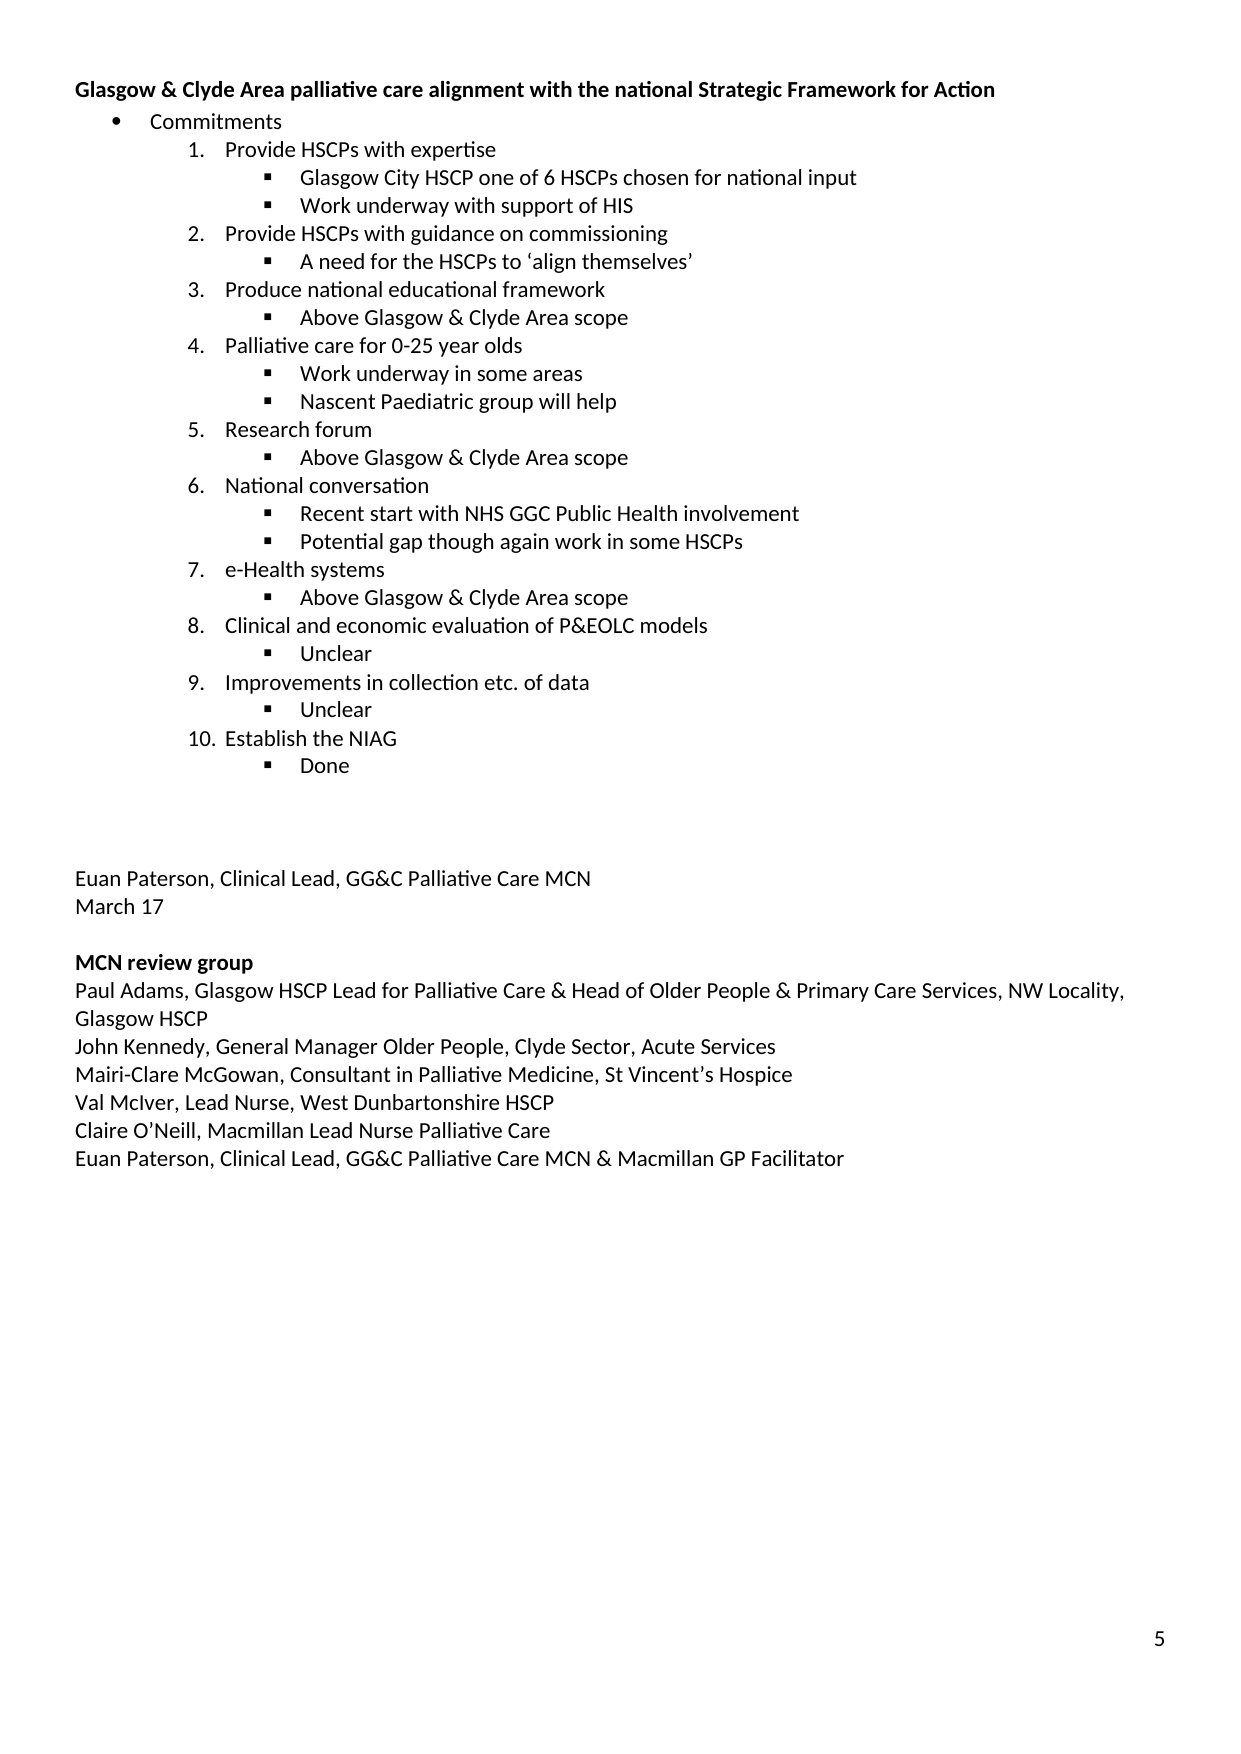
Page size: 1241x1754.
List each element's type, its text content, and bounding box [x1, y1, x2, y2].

list A need for the HSCPs to ‘align themselves’ [262, 247, 1165, 275]
text MCN review group [75, 948, 1165, 976]
list Above Glasgow & Clyde Area scope [262, 303, 1165, 331]
list Work underway with support of HIS [262, 191, 1165, 219]
list Glasgow City HSCP one of 6 HSCPs chosen for national input [262, 163, 1165, 191]
list Above Glasgow & Clyde Area scope [262, 583, 1165, 612]
list Potential gap though again work in some HSCPs [262, 527, 1165, 556]
list Research forum [187, 415, 1165, 443]
text Val McIver, Lead Nurse, West Dunbartonshire HSCP [75, 1088, 1165, 1116]
list Above Glasgow & Clyde Area scope [262, 443, 1165, 471]
list Nascent Paediatric group will help [262, 387, 1165, 415]
text John Kennedy, General Manager Older People, Clyde Sector, Acute Services [75, 1032, 1165, 1060]
list e-Health systems [187, 556, 1165, 583]
list Done [262, 752, 1165, 780]
list Produce national educational framework [187, 275, 1165, 303]
list Work underway in some areas [262, 359, 1165, 387]
text Paul Adams, Glasgow HSCP Lead for Palliative Care & Head of Older People & Primary Care Services, NW Locality, Glasgow HSCP [75, 976, 1165, 1032]
list Improvements in collection etc. of data [187, 668, 1165, 696]
list Clinical and economic evaluation of P&EOLC models [187, 612, 1165, 639]
list Palliative care for 0-25 year olds [187, 331, 1165, 359]
list National conversation [187, 471, 1165, 499]
list Recent start with NHS GGC Public Health involvement [262, 499, 1165, 527]
text Euan Paterson, Clinical Lead, GG&C Palliative Care MCN & Macmillan GP Facilitator [75, 1144, 1165, 1172]
list Establish the NIAG [187, 724, 1165, 752]
text Glasgow & Clyde Area palliative care alignment with the national Strategic Framework for Action [75, 75, 1165, 103]
list Commitments [112, 107, 1165, 135]
list Unclear [262, 696, 1165, 724]
text Euan Paterson, Clinical Lead, GG&C Palliative Care MCN [75, 864, 1165, 892]
text Claire O’Neill, Macmillan Lead Nurse Palliative Care [75, 1116, 1165, 1144]
list Unclear [262, 639, 1165, 668]
text March 17 [75, 892, 1165, 920]
list Provide HSCPs with guidance on commissioning [187, 219, 1165, 247]
text Mairi-Clare McGowan, Consultant in Palliative Medicine, St Vincent’s Hospice [75, 1060, 1165, 1088]
list Provide HSCPs with expertise [187, 135, 1165, 163]
